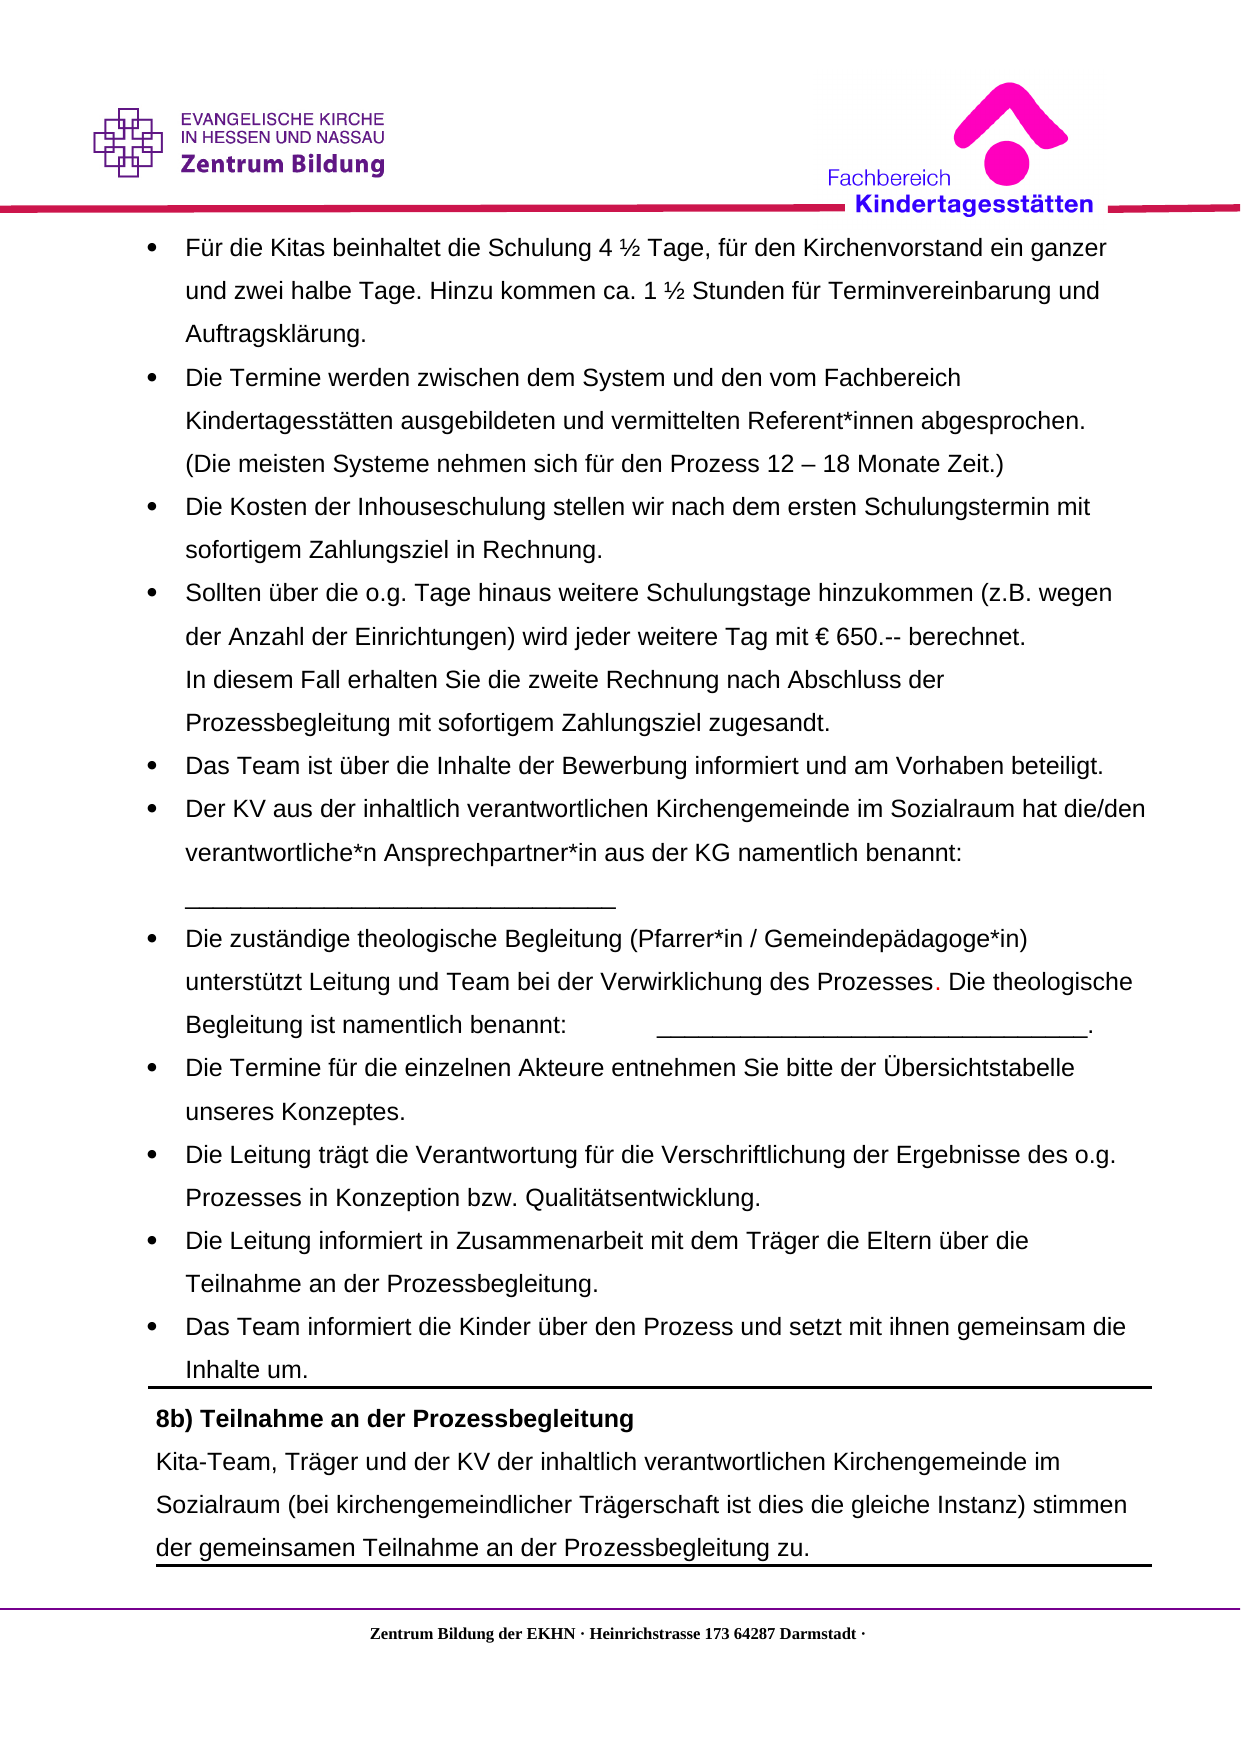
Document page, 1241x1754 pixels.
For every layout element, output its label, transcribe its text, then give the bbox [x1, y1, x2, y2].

list Die Leitung trägt die Verantwortung für die Verschriftlichung der Ergebnisse des o.g. Prozesses in Konzeption bzw. Qualitätsentwicklung. [148, 1139, 1152, 1212]
picture [813, 69, 1108, 230]
list Das Team informiert die Kinder über den Prozess und setzt mit ihnen gemeinsam die Inhalte um. [148, 1312, 1152, 1386]
text 8b) Teilnahme an der Prozessbegleitung Kita-Team, Träger und der KV der inhaltlich verantwortlichen Kirchengemeinde im Sozialraum (bei kirchengemeindlicher Trägerschaft ist dies die gleiche Instanz) stimmen der gemeinsamen Teilnahme an der Prozessbegleitung zu. [156, 1404, 1152, 1564]
list Die Termine werden zwischen dem System und den vom Fachbereich Kindertagesstätten ausgebildeten und vermittelten Referent*innen abgesprochen. (Die meisten Systeme nehmen sich für den Prozess 12 – 18 Monate Zeit.) [148, 363, 1152, 478]
list Die zuständige theologische Begleitung (Pfarrer*in / Gemeindepädagoge*in) unterstützt Leitung und Team bei der Verwirklichung des Prozesses. Die theologische Begleitung ist namentlich benannt: _______________________________. [148, 924, 1152, 1039]
list Sollten über die o.g. Tage hinaus weitere Schulungstage hinzukommen (z.B. wegen der Anzahl der Einrichtungen) wird jeder weitere Tag mit € 650.-- berechnet. In diesem Fall erhalten Sie die zweite Rechnung nach Abschluss der Prozessbegleitung mit sofortigem Zahlungsziel zugesandt. [148, 578, 1152, 737]
list Die Leitung informiert in Zusammenarbeit mit dem Träger die Eltern über die Teilnahme an der Prozessbegleitung. [148, 1226, 1152, 1298]
list Das Team ist über die Inhalte der Bewerbung informiert und am Vorhaben beteiligt. [148, 751, 1152, 780]
list Für die Kitas beinhaltet die Schulung 4 ½ Tage, für den Kirchenvorstand ein ganzer und zwei halbe Tage. Hinzu kommen ca. 1 ½ Stunden für Terminvereinbarung und Auftragsklärung. [148, 233, 1152, 348]
list Der KV aus der inhaltlich verantwortlichen Kirchengemeinde im Sozialraum hat die/den verantwortliche*n Ansprechpartner*in aus der KG namentlich benannt: _______________________________ [148, 794, 1152, 909]
list Die Termine für die einzelnen Akteure entnehmen Sie bitte der Übersichtstabelle unseres Konzeptes. [148, 1053, 1152, 1125]
list Die Kosten der Inhouseschulung stellen wir nach dem ersten Schulungstermin mit sofortigem Zahlungsziel in Rechnung. [148, 492, 1152, 564]
picture [77, 88, 422, 205]
